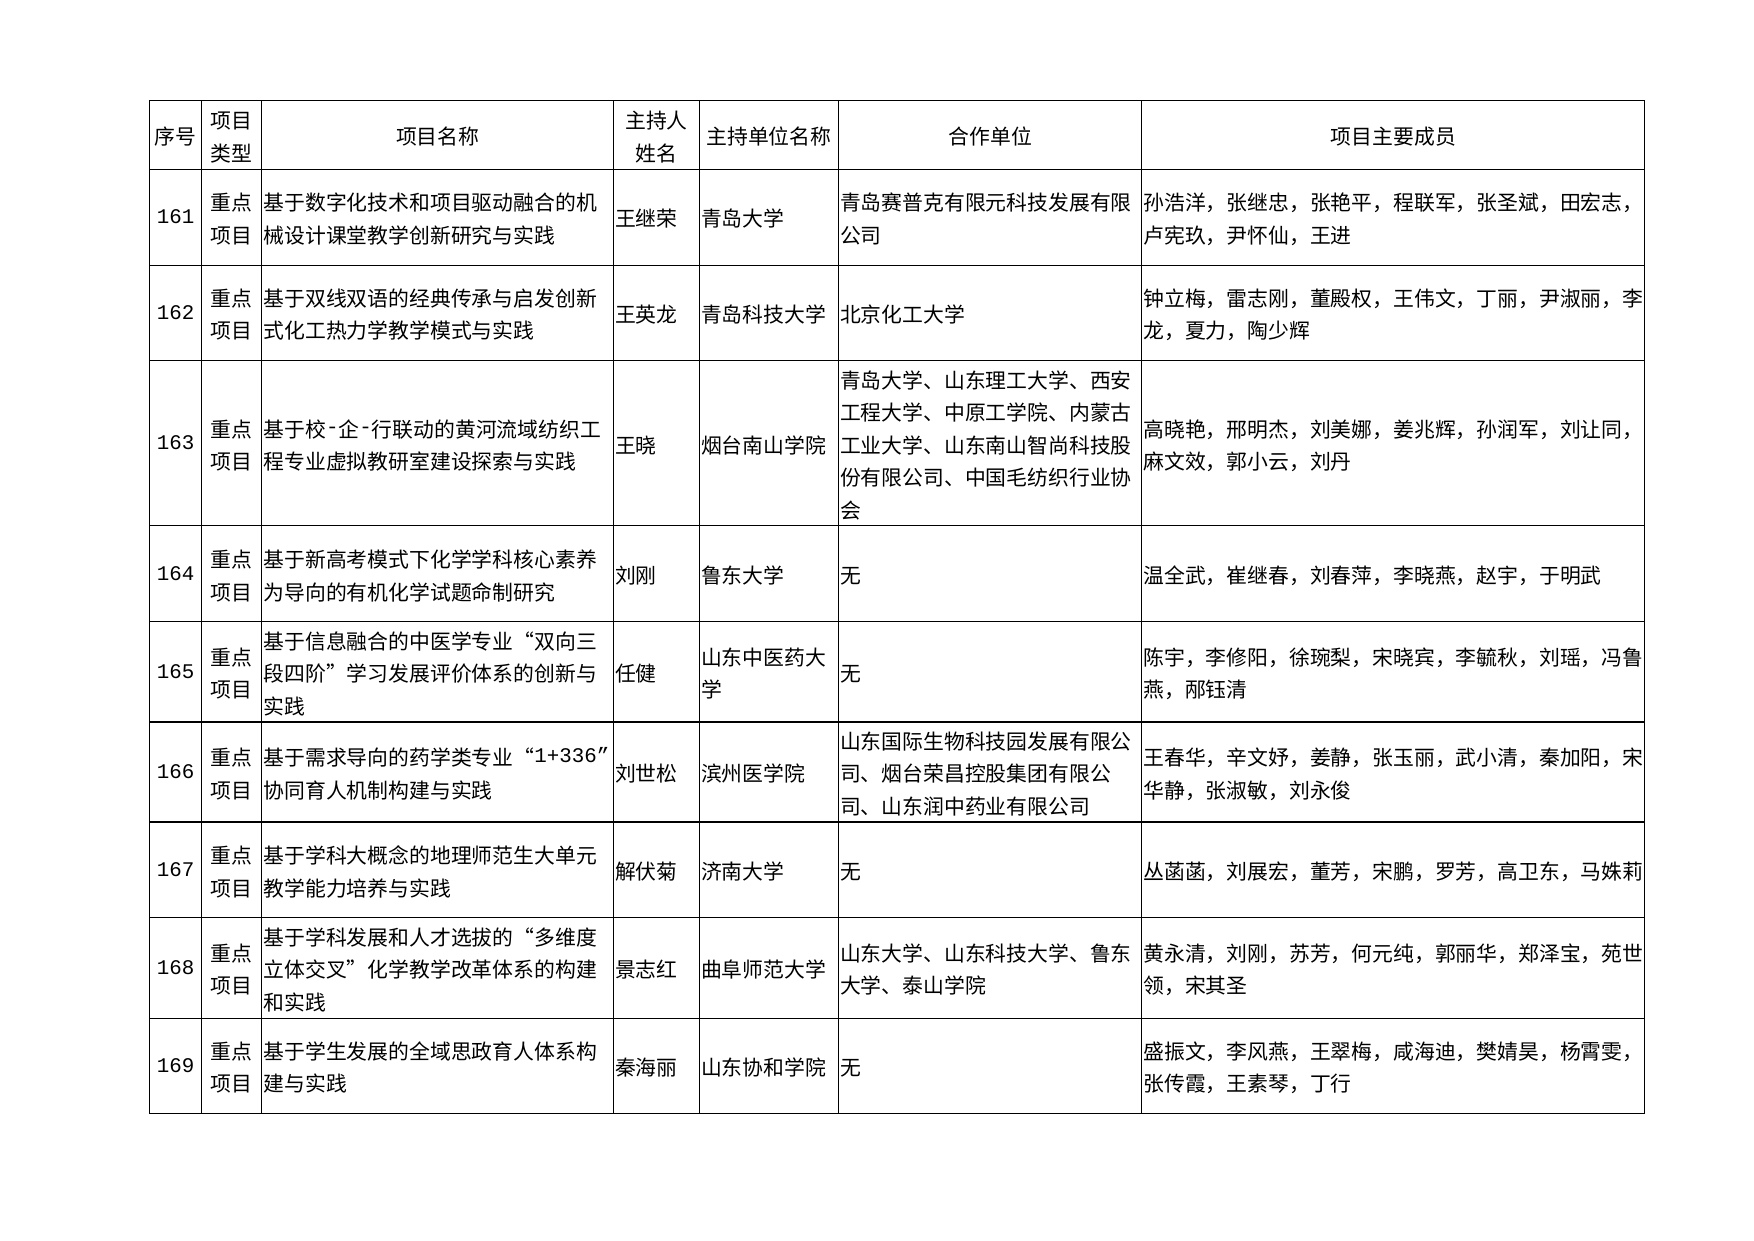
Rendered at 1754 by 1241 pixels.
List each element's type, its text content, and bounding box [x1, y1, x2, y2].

table_cell 167 [150, 823, 201, 917]
table_cell 基于学生发展的全域思政育人体系构建与实践 [262, 1019, 613, 1113]
table_cell 秦海丽 [614, 1019, 699, 1113]
table_cell 重点项目 [202, 622, 261, 721]
table_header 项目名称 [262, 101, 613, 169]
table_cell 鲁东大学 [700, 526, 838, 621]
table_cell 166 [150, 723, 201, 821]
table_cell 基于数字化技术和项目驱动融合的机械设计课堂教学创新研究与实践 [262, 170, 613, 264]
table_cell 山东协和学院 [700, 1019, 838, 1113]
table_header 项目主要成员 [1142, 101, 1644, 169]
table_cell 济南大学 [700, 823, 838, 917]
table_cell 169 [150, 1019, 201, 1113]
table_cell 重点项目 [202, 823, 261, 917]
table_cell 烟台南山学院 [700, 361, 838, 525]
table_cell 刘刚 [614, 526, 699, 621]
table_cell 钟立梅，雷志刚，董殿权，王伟文，丁丽，尹淑丽，李龙，夏力，陶少辉 [1142, 266, 1644, 360]
table_header 主持人姓名 [614, 101, 699, 169]
table_cell 重点项目 [202, 266, 261, 360]
table_cell 重点项目 [202, 361, 261, 525]
table_cell 重点项目 [202, 526, 261, 621]
table_cell 山东国际生物科技园发展有限公司、烟台荣昌控股集团有限公司、山东润中药业有限公司 [839, 723, 1141, 821]
table_cell 景志红 [614, 918, 699, 1017]
table_cell 重点项目 [202, 918, 261, 1017]
table_cell 王春华，辛文妤，姜静，张玉丽，武小清，秦加阳，宋华静，张淑敏，刘永俊 [1142, 723, 1644, 821]
table_cell 162 [150, 266, 201, 360]
table_cell 青岛大学、山东理工大学、西安工程大学、中原工学院、内蒙古工业大学、山东南山智尚科技股份有限公司、中国毛纺织行业协会 [839, 361, 1141, 525]
table_cell 黄永清，刘刚，苏芳，何元纯，郭丽华，郑泽宝，苑世领，宋其圣 [1142, 918, 1644, 1017]
table_cell 滨州医学院 [700, 723, 838, 821]
table_cell 基于新高考模式下化学学科核心素养为导向的有机化学试题命制研究 [262, 526, 613, 621]
table_cell 青岛大学 [700, 170, 838, 264]
table_cell 基于学科大概念的地理师范生大单元教学能力培养与实践 [262, 823, 613, 917]
table_cell 基于双线双语的经典传承与启发创新式化工热力学教学模式与实践 [262, 266, 613, 360]
table_cell 曲阜师范大学 [700, 918, 838, 1017]
table_cell 基于需求导向的药学类专业“1+336”协同育人机制构建与实践 [262, 723, 613, 821]
table_cell 164 [150, 526, 201, 621]
table_cell 重点项目 [202, 1019, 261, 1113]
table_cell 基于校-企-行联动的黄河流域纺织工程专业虚拟教研室建设探索与实践 [262, 361, 613, 525]
table_cell 丛菡菡，刘展宏，董芳，宋鹏，罗芳，高卫东，马姝莉 [1142, 823, 1644, 917]
table_cell 温全武，崔继春，刘春萍，李晓燕，赵宇，于明武 [1142, 526, 1644, 621]
table_cell 无 [839, 622, 1141, 721]
table_cell 解伏菊 [614, 823, 699, 917]
table_cell 165 [150, 622, 201, 721]
table_cell 王英龙 [614, 266, 699, 360]
table_cell 基于学科发展和人才选拔的“多维度立体交叉”化学教学改革体系的构建和实践 [262, 918, 613, 1017]
table_cell 任健 [614, 622, 699, 721]
table_cell 山东大学、山东科技大学、鲁东大学、泰山学院 [839, 918, 1141, 1017]
table_cell 盛振文，李风燕，王翠梅，咸海迪，樊婧昊，杨霄雯，张传霞，王素琴，丁行 [1142, 1019, 1644, 1113]
table_cell 161 [150, 170, 201, 264]
table_header 主持单位名称 [700, 101, 838, 169]
table_cell 陈宇，李修阳，徐琬梨，宋晓宾，李毓秋，刘瑶，冯鲁燕，邴钰清 [1142, 622, 1644, 721]
table_cell 青岛科技大学 [700, 266, 838, 360]
table_cell 重点项目 [202, 170, 261, 264]
table_cell 青岛赛普克有限元科技发展有限公司 [839, 170, 1141, 264]
table_cell 基于信息融合的中医学专业“双向三段四阶”学习发展评价体系的创新与实践 [262, 622, 613, 721]
table_cell 无 [839, 823, 1141, 917]
table_cell 北京化工大学 [839, 266, 1141, 360]
table_header 合作单位 [839, 101, 1141, 169]
table_cell 山东中医药大学 [700, 622, 838, 721]
table_header 序号 [150, 101, 201, 169]
table_cell 王晓 [614, 361, 699, 525]
table_cell 孙浩洋，张继忠，张艳平，程联军，张圣斌，田宏志，卢宪玖，尹怀仙，王进 [1142, 170, 1644, 264]
table_cell 168 [150, 918, 201, 1017]
table_cell 重点项目 [202, 723, 261, 821]
table_cell 无 [839, 526, 1141, 621]
table_header 项目类型 [202, 101, 261, 169]
table_cell 高晓艳，邢明杰，刘美娜，姜兆辉，孙润军，刘让同，麻文效，郭小云，刘丹 [1142, 361, 1644, 525]
table_cell 无 [839, 1019, 1141, 1113]
table_cell 163 [150, 361, 201, 525]
table_cell 刘世松 [614, 723, 699, 821]
table_cell 王继荣 [614, 170, 699, 264]
